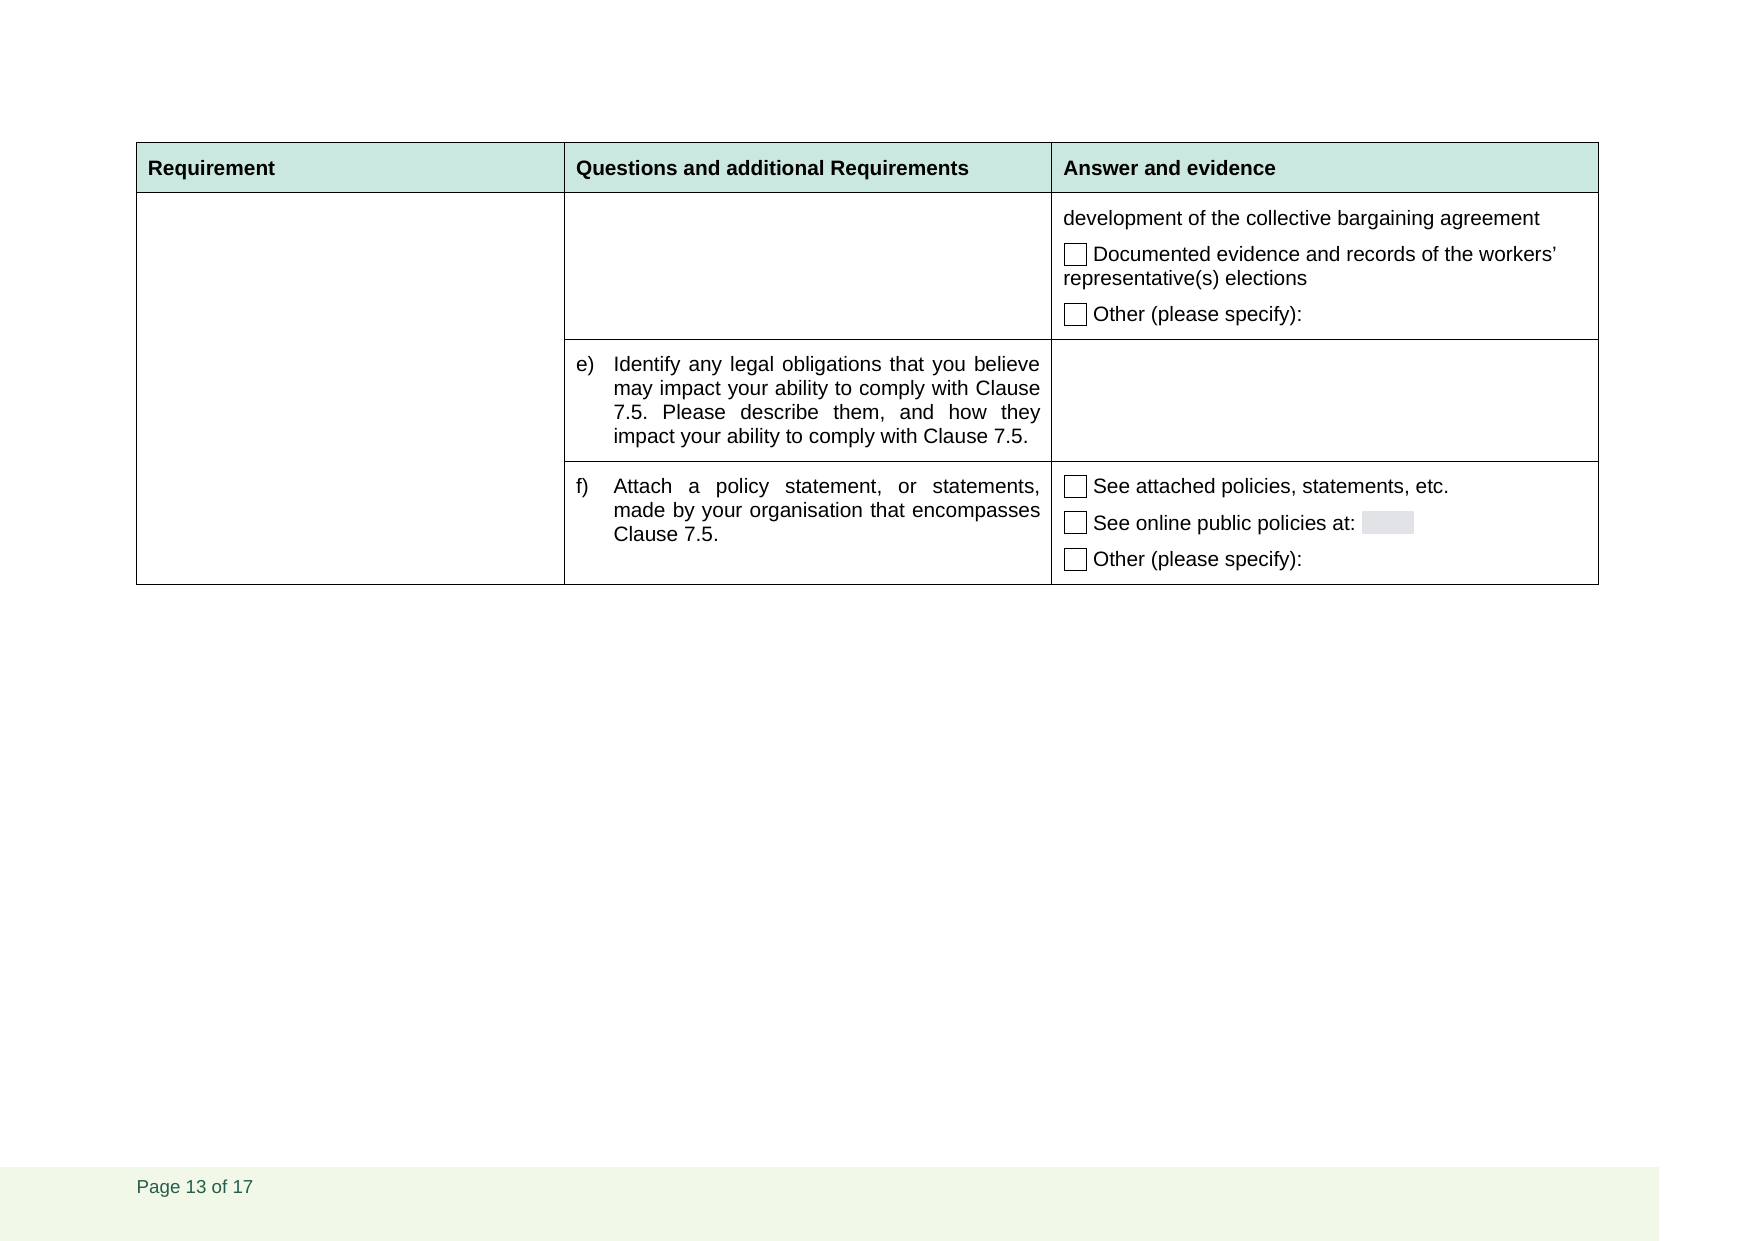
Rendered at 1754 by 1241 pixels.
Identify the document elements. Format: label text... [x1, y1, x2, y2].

table_cell [1052, 340, 1598, 461]
table_header Answer and evidence [1052, 143, 1598, 192]
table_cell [1052, 193, 1598, 339]
table_cell See attached policies, statements, etc. See online public policies at: Other (please specify): [1052, 462, 1598, 583]
table_cell Attach a policy statement, or statements, made by your organisation that encompasses Clause 7.5. [565, 462, 1051, 583]
table_header Requirement [137, 143, 564, 192]
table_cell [565, 193, 1051, 339]
table_header Questions and additional Requirements [565, 143, 1051, 192]
table_cell Identify any legal obligations that you believe may impact your ability to comply with Clause 7.5. Please describe them, and how they impact your ability to comply with Clause 7.5. [565, 340, 1051, 461]
